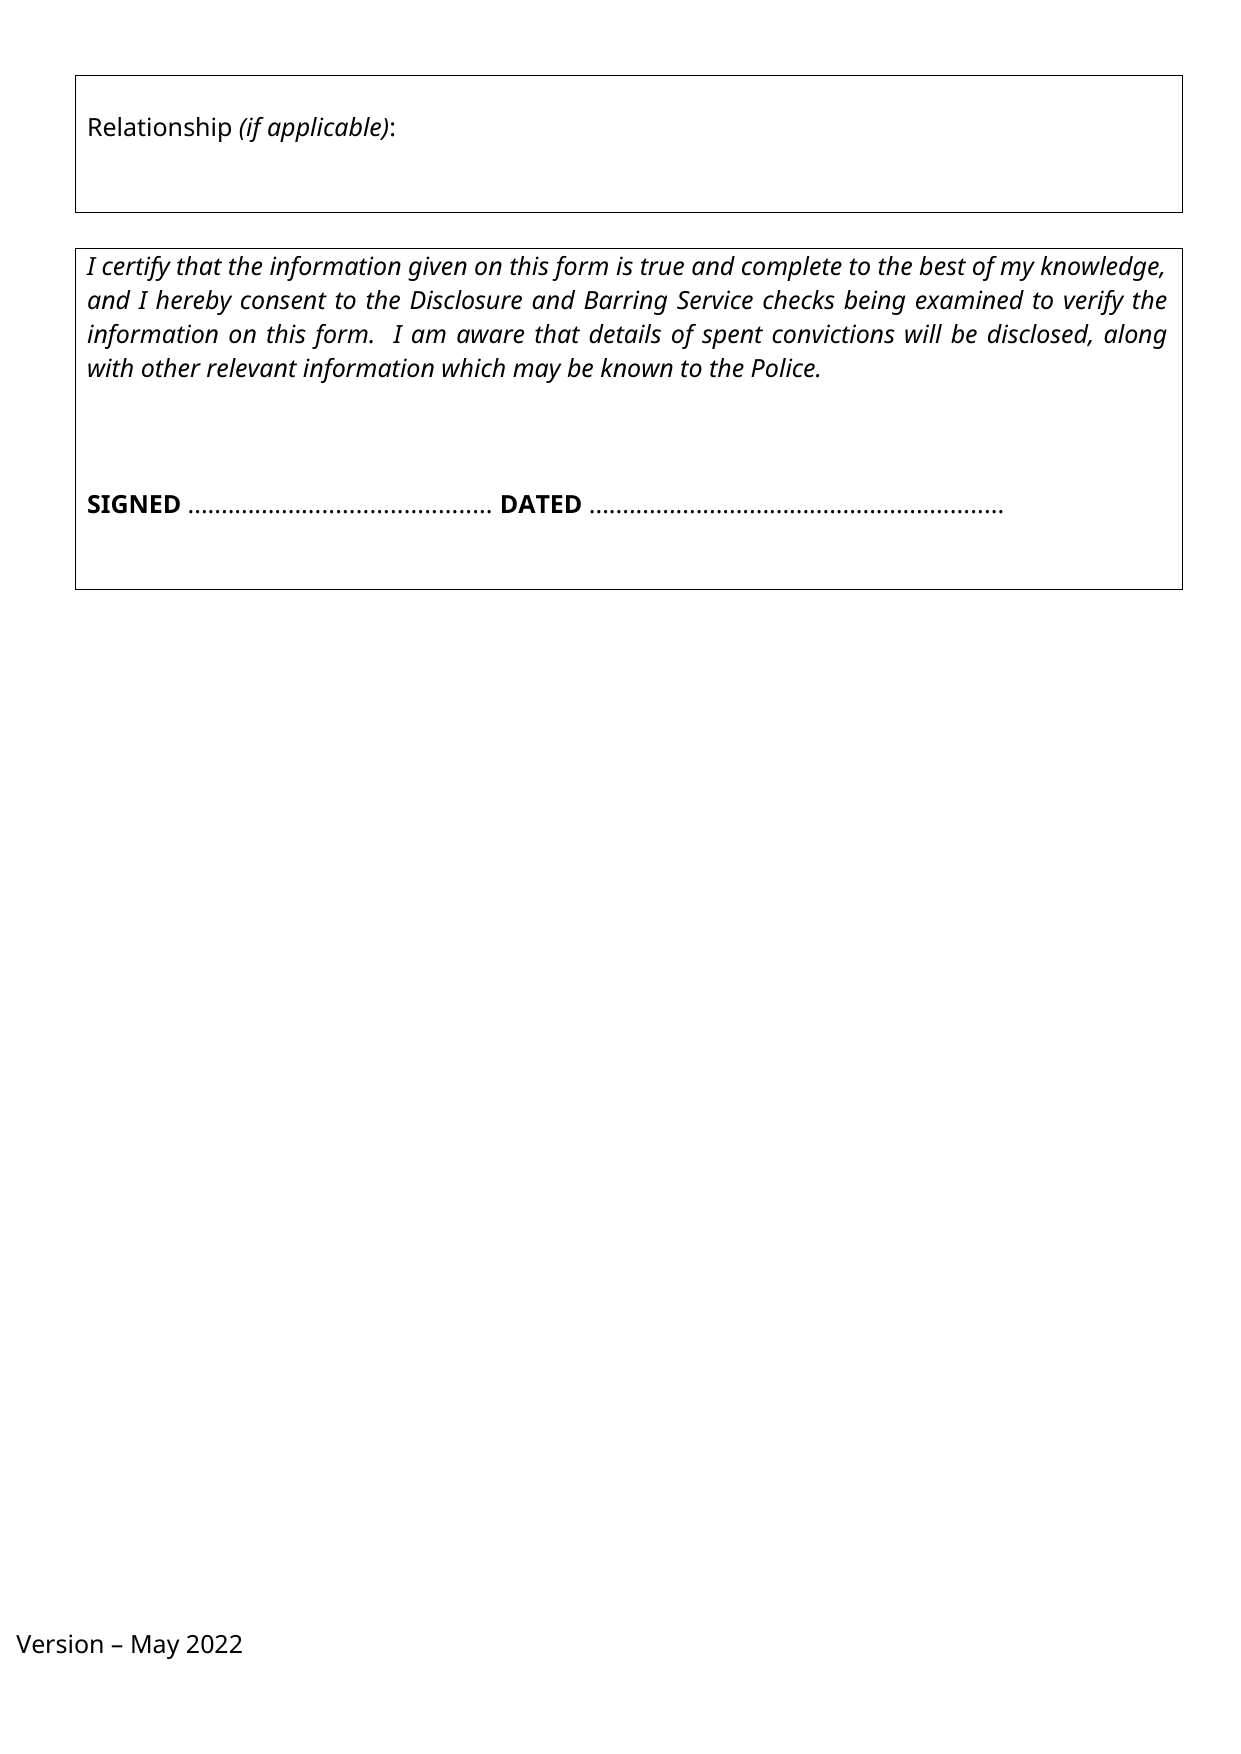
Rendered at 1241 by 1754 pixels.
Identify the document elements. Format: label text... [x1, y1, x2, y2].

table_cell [76, 76, 1182, 212]
table_header I certify that the information given on this form is true and complete to the best of my knowledge, and I hereby consent to the Disclosure and Barring Service checks being examined to verify the information on this form. I am aware that details of spent convictions will be disclosed, along with other relevant information which may be known to the Police. SIGNED DATED [76, 249, 1182, 589]
